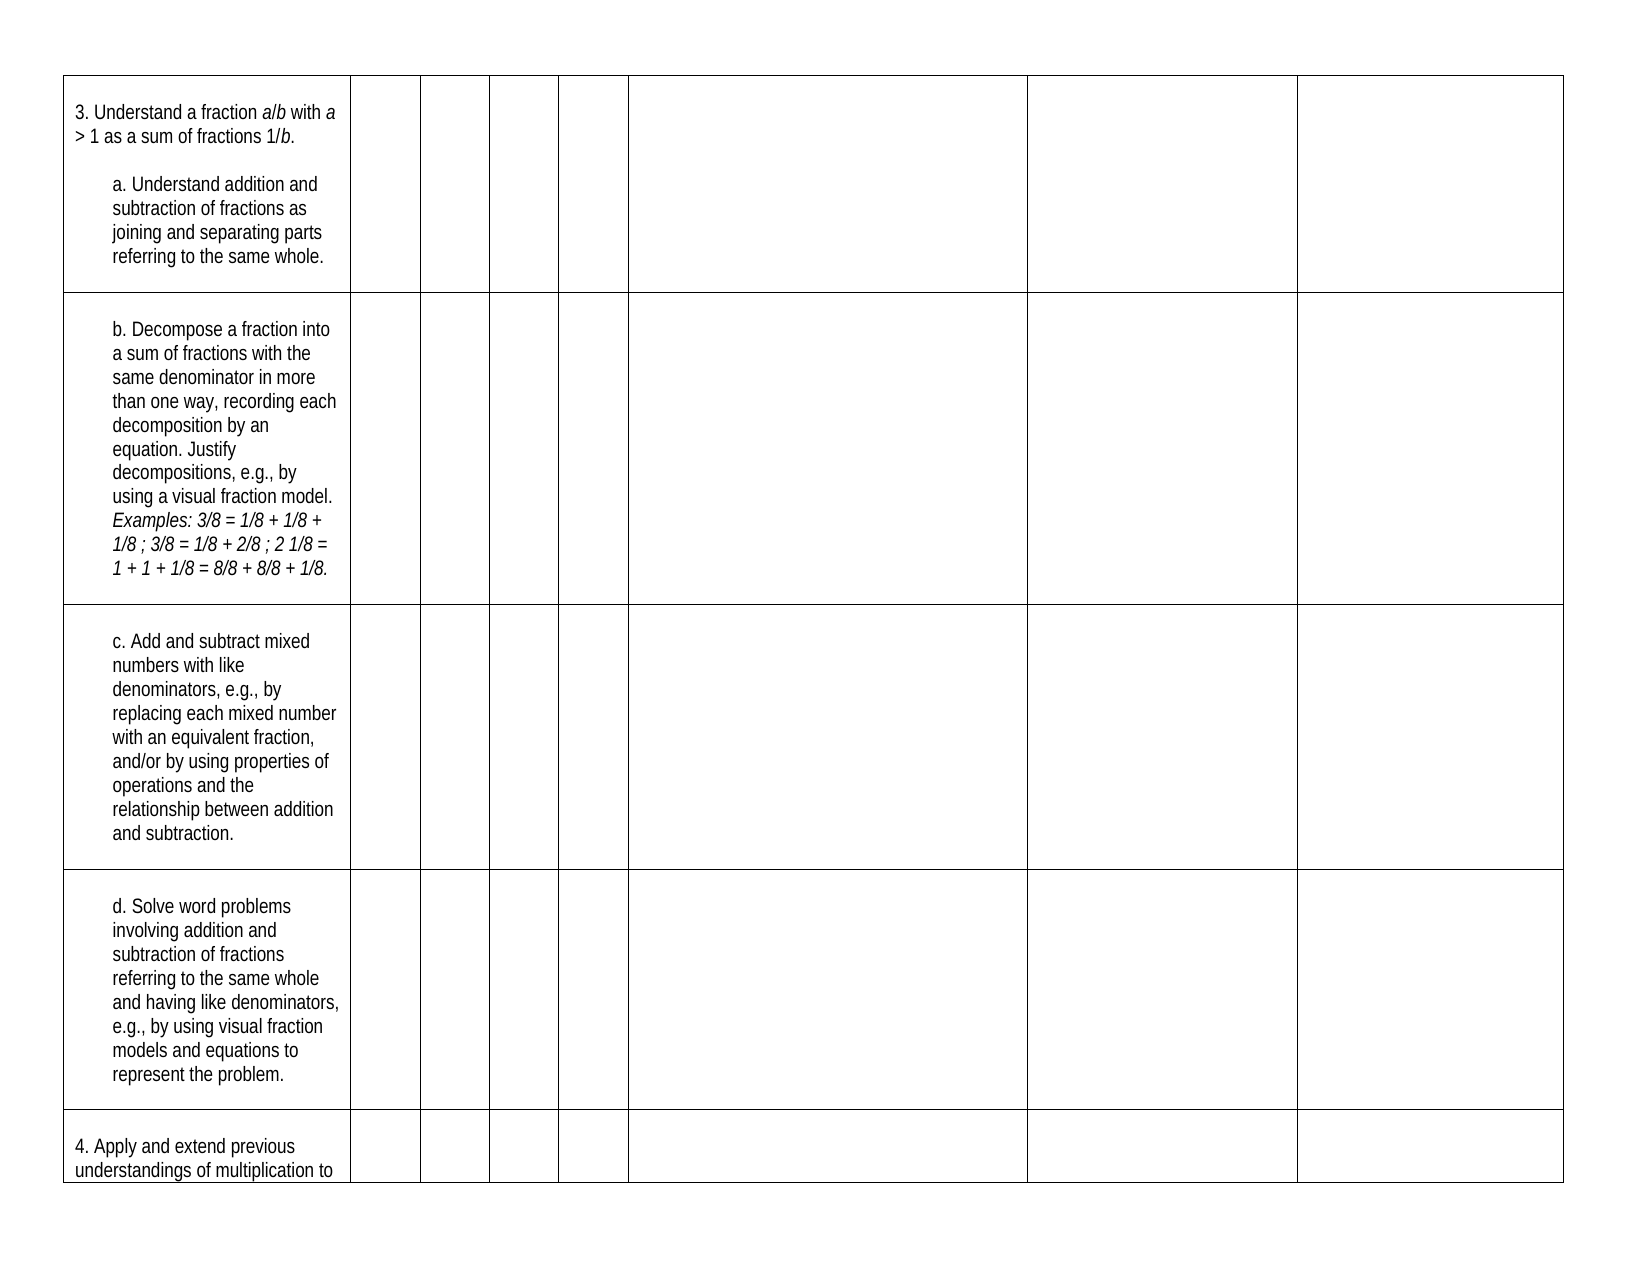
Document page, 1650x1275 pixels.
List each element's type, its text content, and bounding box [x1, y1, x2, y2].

table_cell [1028, 605, 1297, 869]
table_cell [421, 870, 489, 1109]
table_cell [1028, 1110, 1297, 1182]
table_cell [490, 293, 558, 604]
table_cell [1298, 605, 1563, 869]
table_cell [629, 76, 1027, 292]
table_cell [629, 1110, 1027, 1182]
table_cell [490, 76, 558, 292]
table_cell [1028, 870, 1297, 1109]
table_cell [1298, 870, 1563, 1109]
table_cell d. Solve word problems involving addition and subtraction of fractions referring to the same whole and having like denominators, e.g., by using visual fraction models and equations to represent the problem. [64, 870, 350, 1109]
table_cell [421, 293, 489, 604]
table_cell b. Decompose a fraction into a sum of fractions with the same denominator in more than one way, recording each decomposition by an equation. Justify decompositions, e.g., by using a visual fraction model. Examples: 3/8 = 1/8 + 1/8 + 1/8 ; 3/8 = 1/8 + 2/8 ; 2 1/8 = 1 + 1 + 1/8 = 8/8 + 8/8 + 1/8. [64, 293, 350, 604]
table_cell [559, 870, 628, 1109]
table_cell [559, 605, 628, 869]
table_cell [421, 76, 489, 292]
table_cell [64, 1110, 350, 1182]
table_cell [559, 76, 628, 292]
table_cell [351, 1110, 420, 1182]
table_cell [629, 870, 1027, 1109]
table_cell [421, 1110, 489, 1182]
table_cell [490, 870, 558, 1109]
table_cell [490, 605, 558, 869]
table_cell [351, 870, 420, 1109]
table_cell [64, 76, 350, 292]
table_cell c. Add and subtract mixed numbers with like denominators, e.g., by replacing each mixed number with an equivalent fraction, and/or by using properties of operations and the relationship between addition and subtraction. [64, 605, 350, 869]
table_cell [351, 605, 420, 869]
table_cell [421, 605, 489, 869]
table_cell [559, 293, 628, 604]
table_cell [629, 293, 1027, 604]
table_cell [351, 293, 420, 604]
table_cell [1298, 1110, 1563, 1182]
table_cell [1028, 293, 1297, 604]
table_cell [1298, 293, 1563, 604]
table_cell [351, 76, 420, 292]
table_cell [1028, 76, 1297, 292]
table_cell [490, 1110, 558, 1182]
table_cell [629, 605, 1027, 869]
table_cell [559, 1110, 628, 1182]
table_cell [1298, 76, 1563, 292]
